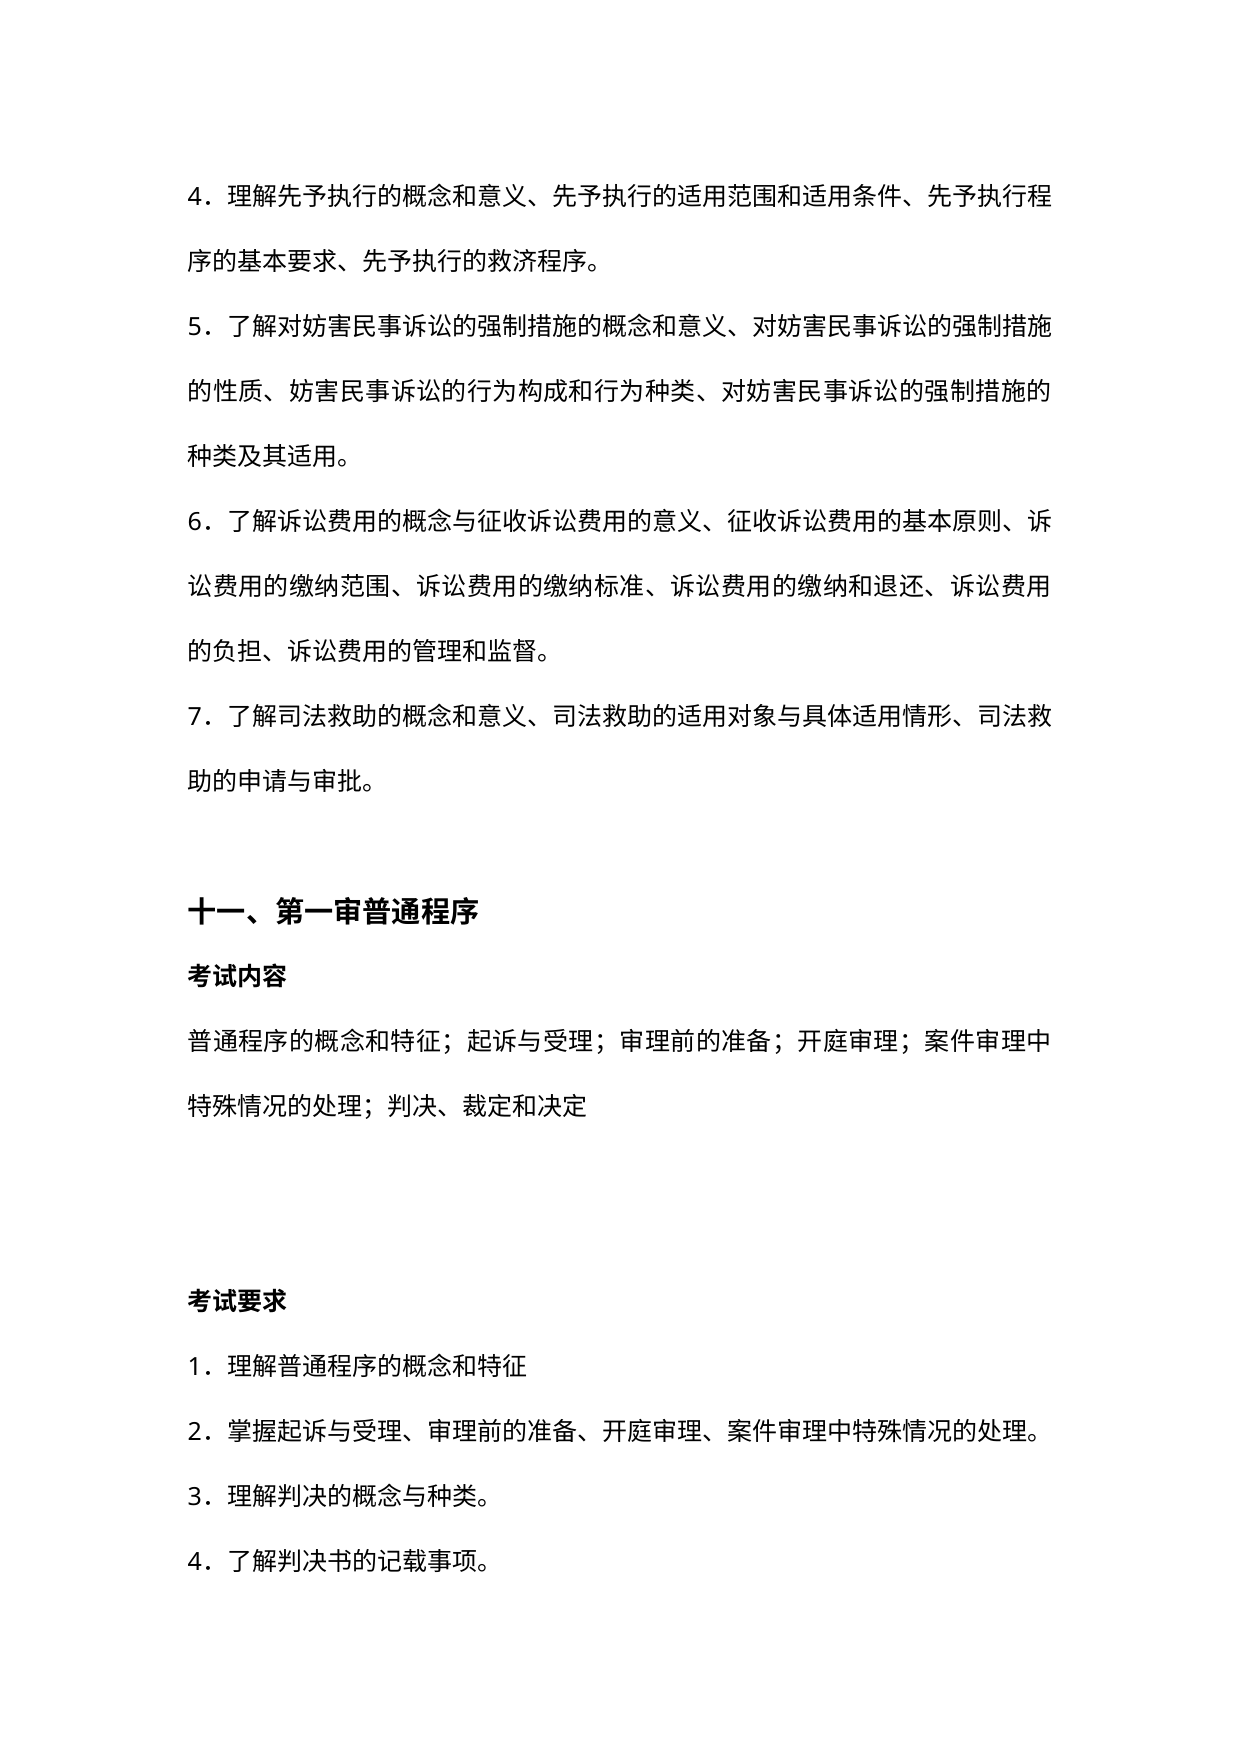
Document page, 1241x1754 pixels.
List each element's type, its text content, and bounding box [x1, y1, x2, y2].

text 7．了解司法救助的概念和意义、司法救助的适用对象与具体适用情形、司法救助的申请与审批。 [187, 682, 1053, 812]
text 4．理解先予执行的概念和意义、先予执行的适用范围和适用条件、先予执行程序的基本要求、先予执行的救济程序。 [187, 162, 1053, 292]
text 2．掌握起诉与受理、审理前的准备、开庭审理、案件审理中特殊情况的处理。 [187, 1397, 1053, 1462]
text 考试要求 [187, 1267, 1053, 1332]
text 6．了解诉讼费用的概念与征收诉讼费用的意义、征收诉讼费用的基本原则、诉讼费用的缴纳范围、诉讼费用的缴纳标准、诉讼费用的缴纳和退还、诉讼费用的负担、诉讼费用的管理和监督。 [187, 487, 1053, 682]
text 4．了解判决书的记载事项。 [187, 1527, 1053, 1592]
text 1．理解普通程序的概念和特征 [187, 1332, 1053, 1397]
text 3．理解判决的概念与种类。 [187, 1462, 1053, 1527]
text 考试内容 [187, 942, 1053, 1007]
text 普通程序的概念和特征；起诉与受理；审理前的准备；开庭审理；案件审理中特殊情况的处理；判决、裁定和决定 [187, 1007, 1053, 1137]
text 十一、第一审普通程序 [187, 877, 1053, 942]
text 5．了解对妨害民事诉讼的强制措施的概念和意义、对妨害民事诉讼的强制措施的性质、妨害民事诉讼的行为构成和行为种类、对妨害民事诉讼的强制措施的种类及其适用。 [187, 292, 1053, 487]
